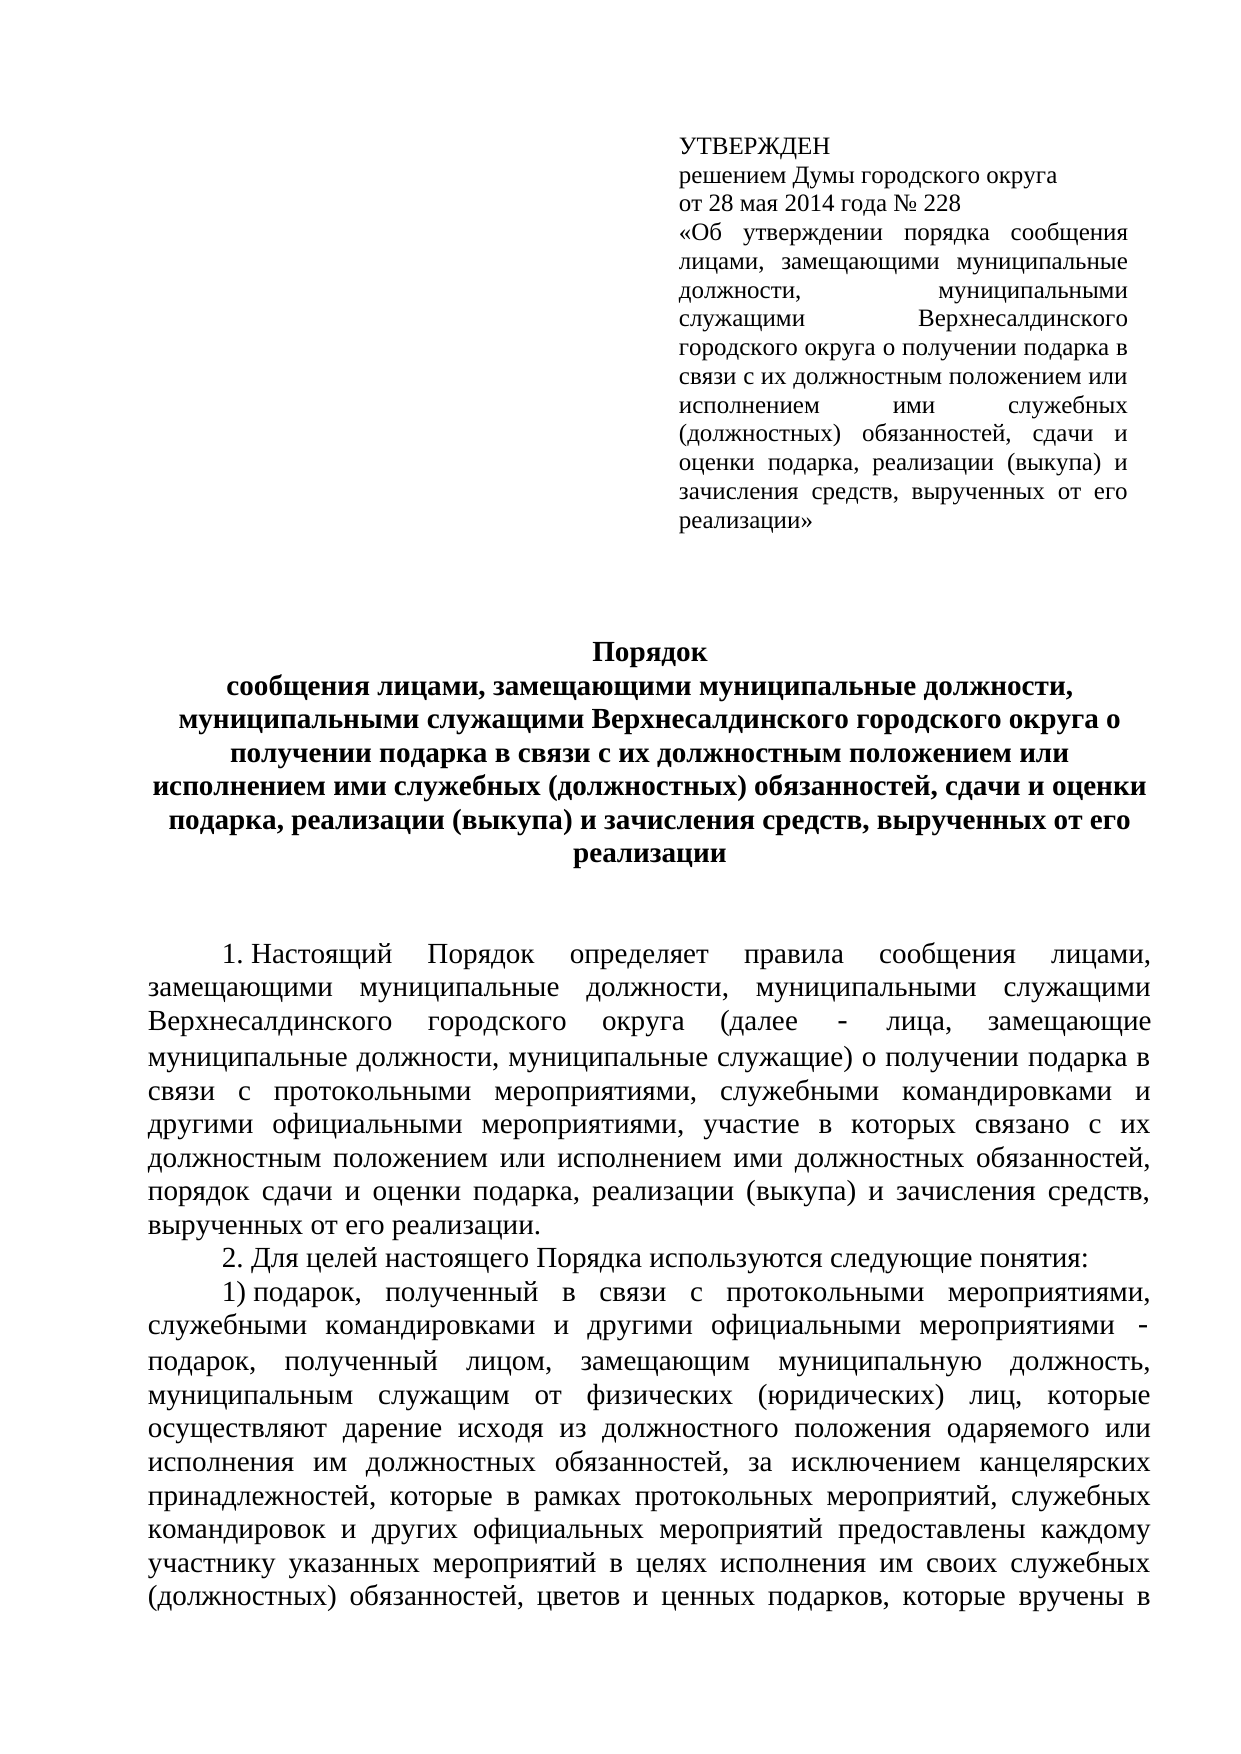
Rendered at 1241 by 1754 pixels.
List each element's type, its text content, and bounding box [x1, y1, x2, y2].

text Порядок [148, 634, 1152, 668]
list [148, 1274, 1152, 1612]
text сообщения лицами, замещающими муниципальные должности, муниципальными служащими Верхнесалдинского городского округа о получении подарка в связи с их должностным положением или исполнением ими служебных (должностных) обязанностей, сдачи и оценки подарка, реализации (выкупа) и зачисления средств, вырученных от его реализации [148, 668, 1152, 869]
list Для целей настоящего Порядка используются следующие понятия: [148, 1240, 1152, 1274]
table_header УТВЕРЖДЕН решением Думы городского округа от 28 мая 2014 года № 228 «Об утверждении порядка сообщения лицами, замещающими муниципальные должности, муниципальными служащими Верхнесалдинского городского округа о получении подарка в связи с их должностным положением или исполнением ими служебных (должностных) обязанностей, сдачи и оценки подарка, реализации (выкупа) и зачисления средств, вырученных от его реализации» [668, 131, 1139, 533]
list Настоящий Порядок определяет правила сообщения лицами, замещающими муниципальные должности, муниципальными служащими Верхнесалдинского городского округа (далее - лица, замещающие муниципальные должности, муниципальные служащие) о получении подарка в связи с протокольными мероприятиями, служебными командировками и другими официальными мероприятиями, участие в которых связано с их должностным положением или исполнением ими должностных обязанностей, порядок сдачи и оценки подарка, реализации (выкупа) и зачисления средств, вырученных от его реализации. [148, 936, 1152, 1240]
